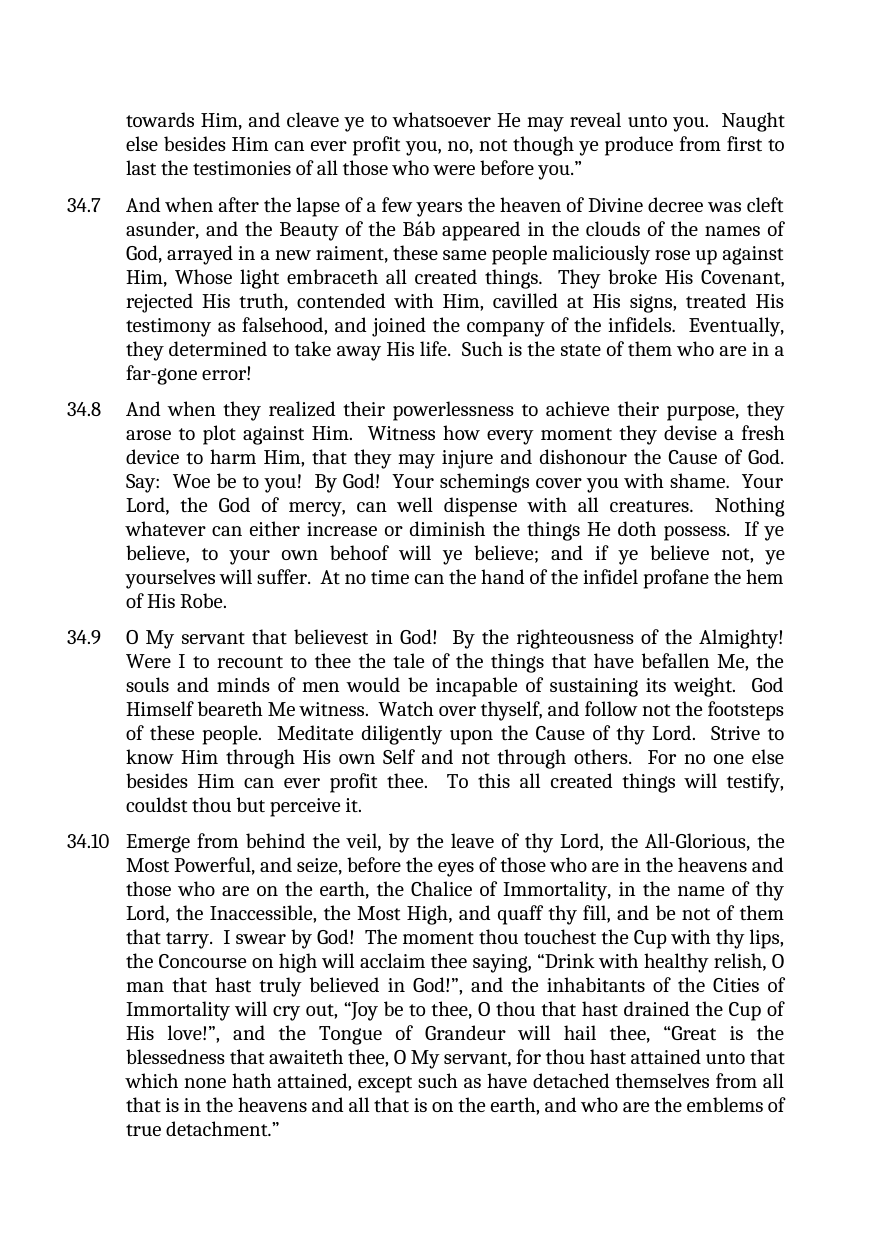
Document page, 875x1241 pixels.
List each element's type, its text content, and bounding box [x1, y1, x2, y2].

text 34.7 And when after the lapse of a few years the heaven of Divine decree was cleft asunder, and the Beauty of the Báb appeared in the clouds of the names of God, arrayed in a new raiment, these same people maliciously rose up against Him, Whose light embraceth all created things. They broke His Covenant, rejected His truth, contended with Him, cavilled at His signs, treated His testimony as falsehood, and joined the company of the infidels. Eventually, they determined to take away His life. Such is the state of them who are in a far-gone error! [67, 193, 785, 385]
text 34.9 O My servant that believest in God! By the righteousness of the Almighty! Were I to recount to thee the tale of the things that have befallen Me, the souls and minds of men would be incapable of sustaining its weight. God Himself beareth Me witness. Watch over thyself, and follow not the footsteps of these people. Meditate diligently upon the Cause of thy Lord. Strive to know Him through His own Self and not through others. For no one else besides Him can ever profit thee. To this all created things will testify, couldst thou but perceive it. [67, 626, 785, 817]
text 34.10 Emerge from behind the veil, by the leave of thy Lord, the All-Glorious, the Most Powerful, and seize, before the eyes of those who are in the heavens and those who are on the earth, the Chalice of Immortality, in the name of thy Lord, the Inaccessible, the Most High, and quaff thy fill, and be not of them that tarry. I swear by God! The moment thou touchest the Cup with thy lips, the Concourse on high will acclaim thee saying, “Drink with healthy relish, O man that hast truly believed in God!”, and the inhabitants of the Cities of Immortality will cry out, “Joy be to thee, O thou that hast drained the Cup of His love!”, and the Tongue of Grandeur will hail thee, “Great is the blessedness that awaiteth thee, O My servant, for thou hast attained unto that which none hath attained, except such as have detached themselves from all that is in the heavens and all that is on the earth, and who are the emblems of true detachment.” [67, 830, 785, 1141]
text 34.8 And when they realized their powerlessness to achieve their purpose, they arose to plot against Him. Witness how every moment they devise a fresh device to harm Him, that they may injure and dishonour the Cause of God. Say: Woe be to you! By God! Your schemings cover you with shame. Your Lord, the God of mercy, can well dispense with all creatures. Nothing whatever can either increase or diminish the things He doth possess. If ye believe, to your own behoof will ye believe; and if ye believe not, ye yourselves will suffer. At no time can the hand of the infidel profane the hem of His Robe. [67, 398, 785, 613]
